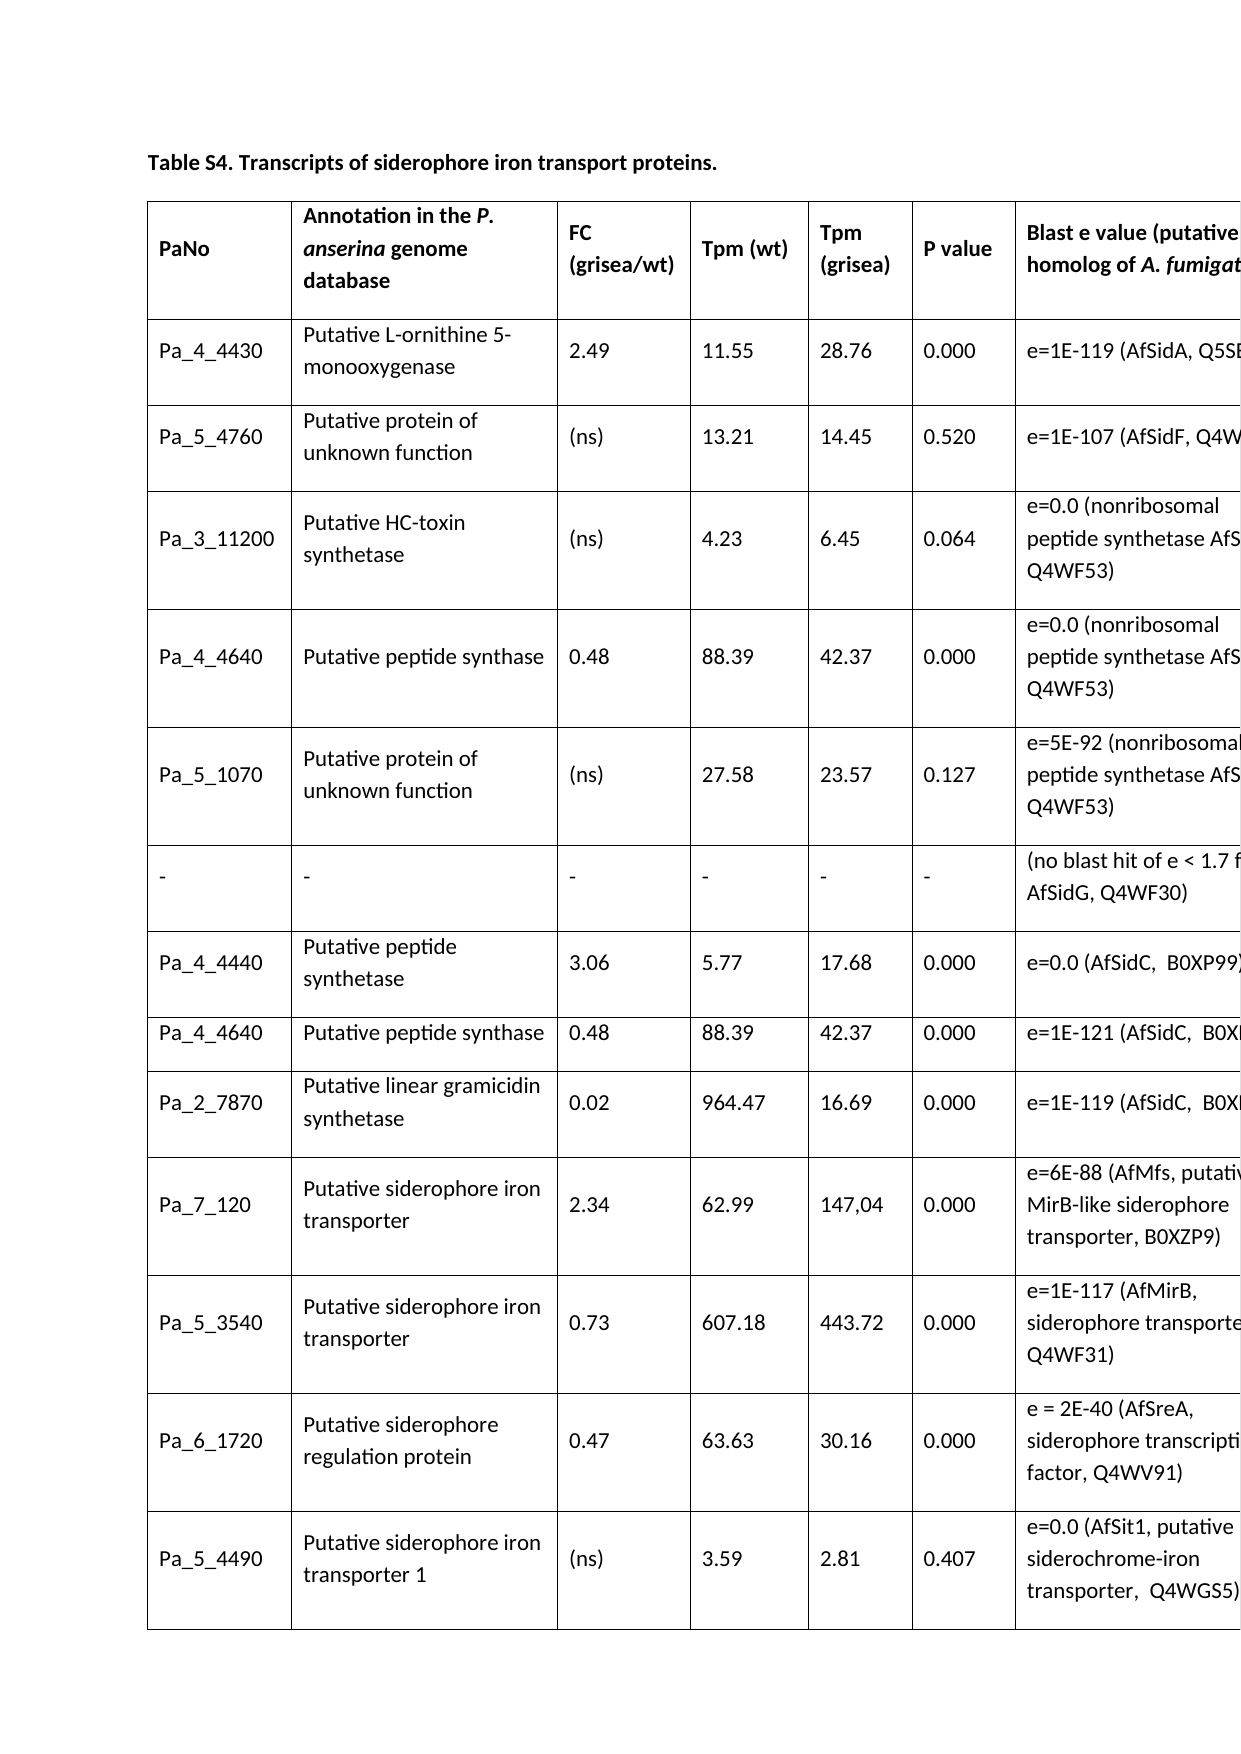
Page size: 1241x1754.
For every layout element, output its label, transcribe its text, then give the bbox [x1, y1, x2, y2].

table_header P value [913, 202, 1015, 319]
table_cell Pa_4_4430 [148, 320, 291, 405]
table_cell Pa_6_1720 [148, 1394, 291, 1511]
table_cell 964.47 [691, 1072, 808, 1157]
table_cell (ns) [558, 406, 690, 491]
table_cell e=6E-88 (AfMfs, putative MirB-like siderophore transporter, B0XZP9) [1016, 1158, 1240, 1275]
table_cell Pa_4_4440 [148, 932, 291, 1017]
table_cell 5.77 [691, 932, 808, 1017]
table_cell 0.000 [913, 1394, 1015, 1511]
table_cell - [691, 846, 808, 931]
table_cell 3.06 [558, 932, 690, 1017]
table_cell Putative siderophore iron transporter [292, 1276, 557, 1393]
table_cell Pa_3_11200 [148, 492, 291, 609]
table_cell 0.000 [913, 932, 1015, 1017]
table_cell Pa_5_1070 [148, 728, 291, 845]
table_cell (no blast hit of e < 1.7 for AfSidG, Q4WF30) [1016, 846, 1240, 931]
table_cell e=1E-107 (AfSidF, Q4WF55) [1016, 406, 1240, 491]
table_cell 0.000 [913, 1276, 1015, 1393]
table_cell - [148, 846, 291, 931]
table_cell 30.16 [809, 1394, 912, 1511]
text Table S4. Transcripts of siderophore iron transport proteins. [148, 148, 1093, 176]
table_cell 0.407 [913, 1512, 1015, 1629]
table_cell 0.47 [558, 1394, 690, 1511]
table_header FC (grisea/wt) [558, 202, 690, 319]
table_cell 0.520 [913, 406, 1015, 491]
table_cell Putative linear gramicidin synthetase [292, 1072, 557, 1157]
table_cell e=5E-92 (nonribosomal peptide synthetase AfSidD, Q4WF53) [1016, 728, 1240, 845]
table_cell 27.58 [691, 728, 808, 845]
table_cell Pa_7_120 [148, 1158, 291, 1275]
table_header Tpm (grisea) [809, 202, 912, 319]
table_cell - [558, 846, 690, 931]
table_header PaNo [148, 202, 291, 319]
table_cell 607.18 [691, 1276, 808, 1393]
table_cell e=0.0 (nonribosomal peptide synthetase AfSidD, Q4WF53) [1016, 610, 1240, 727]
table_cell - [809, 846, 912, 931]
table_cell 23.57 [809, 728, 912, 845]
table_cell 0.48 [558, 610, 690, 727]
table_cell 0.02 [558, 1072, 690, 1157]
table_cell 0.000 [913, 1018, 1015, 1071]
table_cell Putative peptide synthase [292, 610, 557, 727]
table_cell 0.48 [558, 1018, 690, 1071]
table_cell e = 2E-40 (AfSreA, siderophore transcription factor, Q4WV91) [1016, 1394, 1240, 1511]
table_cell 42.37 [809, 1018, 912, 1071]
table_cell 2.81 [809, 1512, 912, 1629]
table_cell - [913, 846, 1015, 931]
table_cell Putative siderophore iron transporter [292, 1158, 557, 1275]
table_cell 28.76 [809, 320, 912, 405]
table_cell 0.000 [913, 610, 1015, 727]
table_cell e=0.0 (AfSidC, B0XP99) [1016, 932, 1240, 1017]
table_cell Putative peptide synthase [292, 1018, 557, 1071]
table_cell Pa_5_3540 [148, 1276, 291, 1393]
table_cell Pa_4_4640 [148, 1018, 291, 1071]
table_cell Putative protein of unknown function [292, 406, 557, 491]
table_cell Putative L-ornithine 5-monooxygenase [292, 320, 557, 405]
table_cell 0.000 [913, 320, 1015, 405]
table_cell Pa_2_7870 [148, 1072, 291, 1157]
table_header Annotation in the P. anserina genome database [292, 202, 557, 319]
table_cell e=1E-119 (AfSidC, B0XP99) [1016, 1072, 1240, 1157]
table_cell 3.59 [691, 1512, 808, 1629]
table_cell 14.45 [809, 406, 912, 491]
table_header Tpm (wt) [691, 202, 808, 319]
table_cell - [292, 846, 557, 931]
table_cell e=1E-117 (AfMirB, siderophore transporter, Q4WF31) [1016, 1276, 1240, 1393]
table_cell e=0.0 (nonribosomal peptide synthetase AfSidD, Q4WF53) [1016, 492, 1240, 609]
table_cell 88.39 [691, 1018, 808, 1071]
table_cell Putative siderophore regulation protein [292, 1394, 557, 1511]
table_cell 0.127 [913, 728, 1015, 845]
table_cell (ns) [558, 1512, 690, 1629]
table_cell Pa_5_4490 [148, 1512, 291, 1629]
table_cell 16.69 [809, 1072, 912, 1157]
table_header Blast e value (putative homolog of A. fumigatus) [1016, 202, 1240, 319]
table_cell 17.68 [809, 932, 912, 1017]
table_cell Putative protein of unknown function [292, 728, 557, 845]
table_cell 443.72 [809, 1276, 912, 1393]
table_cell Putative peptide synthetase [292, 932, 557, 1017]
table_cell e=1E-119 (AfSidA, Q5SE95) [1016, 320, 1240, 405]
table_cell 0.000 [913, 1072, 1015, 1157]
table_cell 6.45 [809, 492, 912, 609]
table_cell 147,04 [809, 1158, 912, 1275]
table_cell 11.55 [691, 320, 808, 405]
table_cell 0.064 [913, 492, 1015, 609]
table_cell e=0.0 (AfSit1, putative siderochrome-iron transporter, Q4WGS5) [1016, 1512, 1240, 1629]
table_cell (ns) [558, 728, 690, 845]
table_cell (ns) [558, 492, 690, 609]
table_cell 2.49 [558, 320, 690, 405]
table_cell Pa_4_4640 [148, 610, 291, 727]
table_cell 2.34 [558, 1158, 690, 1275]
table_cell Putative siderophore iron transporter 1 [292, 1512, 557, 1629]
table_cell 62.99 [691, 1158, 808, 1275]
table_cell 4.23 [691, 492, 808, 609]
table_cell 42.37 [809, 610, 912, 727]
table_cell 63.63 [691, 1394, 808, 1511]
table_cell e=1E-121 (AfSidC, B0XP99) [1016, 1018, 1240, 1071]
table_cell 0.73 [558, 1276, 690, 1393]
table_cell 13.21 [691, 406, 808, 491]
table_cell Pa_5_4760 [148, 406, 291, 491]
table_cell Putative HC-toxin synthetase [292, 492, 557, 609]
table_cell 88.39 [691, 610, 808, 727]
table_cell 0.000 [913, 1158, 1015, 1275]
